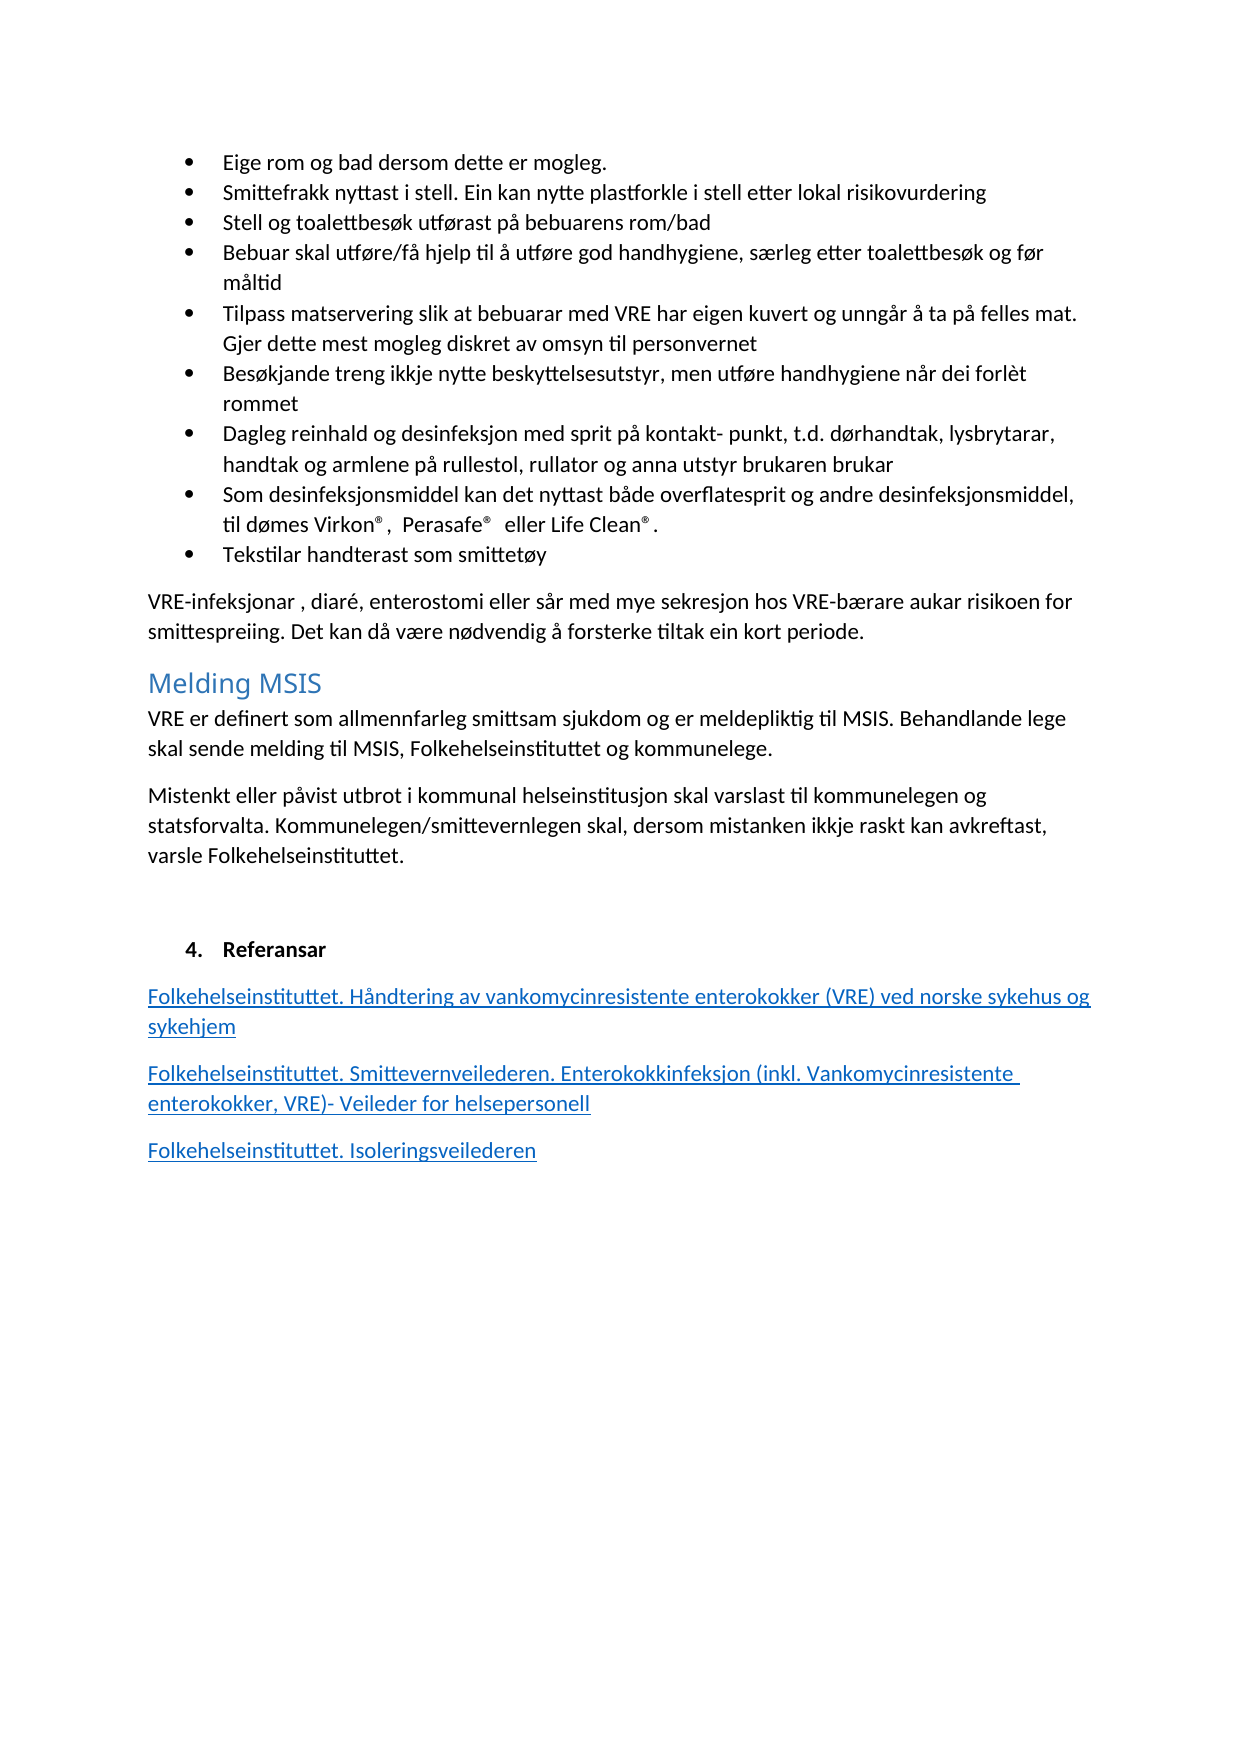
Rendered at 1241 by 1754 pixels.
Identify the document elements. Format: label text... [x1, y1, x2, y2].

list Bebuar skal utføre/få hjelp til å utføre god handhygiene, særleg etter toalettbesøk og før måltid [185, 238, 1093, 296]
subtitle Melding MSIS [148, 664, 1093, 701]
list Som desinfeksjonsmiddel kan det nyttast både overflatesprit og andre desinfeksjonsmiddel, til dømes Virkon®, Perasafe® eller Life Clean®. [185, 480, 1093, 538]
list Eige rom og bad dersom dette er mogleg. [185, 148, 1093, 176]
list Referansar [185, 935, 1093, 963]
list Smittefrakk nyttast i stell. Ein kan nytte plastforkle i stell etter lokal risikovurdering [185, 178, 1093, 206]
list Dagleg reinhald og desinfeksjon med sprit på kontakt- punkt, t.d. dørhandtak, lysbrytarar, handtak og armlene på rullestol, rullator og anna utstyr brukaren brukar [185, 419, 1093, 478]
text Folkehelseinstituttet. Håndtering av vankomycinresistente enterokokker (VRE) ved norske sykehus og sykehjem [148, 982, 1093, 1040]
text Folkehelseinstituttet. Smittevernveilederen. Enterokokkinfeksjon (inkl. Vankomycinresistente enterokokker, VRE)- Veileder for helsepersonell [148, 1059, 1093, 1117]
text VRE er definert som allmennfarleg smittsam sjukdom og er meldepliktig til MSIS. Behandlande lege skal sende melding til MSIS, Folkehelseinstituttet og kommunelege. [148, 704, 1093, 762]
list Tilpass matservering slik at bebuarar med VRE har eigen kuvert og unngår å ta på felles mat. Gjer dette mest mogleg diskret av omsyn til personvernet [185, 299, 1093, 357]
text Folkehelseinstituttet. Isoleringsveilederen [148, 1136, 1093, 1164]
list Tekstilar handterast som smittetøy [185, 540, 1093, 568]
text Mistenkt eller påvist utbrot i kommunal helseinstitusjon skal varslast til kommunelegen og statsforvalta. Kommunelegen/smittevernlegen skal, dersom mistanken ikkje raskt kan avkreftast, varsle Folkehelseinstituttet. [148, 781, 1093, 869]
list Besøkjande treng ikkje nytte beskyttelsesutstyr, men utføre handhygiene når dei forlèt rommet [185, 359, 1093, 417]
text VRE-infeksjonar , diaré, enterostomi eller sår med mye sekresjon hos VRE-bærare aukar risikoen for smittespreiing. Det kan då være nødvendig å forsterke tiltak ein kort periode. [148, 587, 1093, 645]
list Stell og toalettbesøk utførast på bebuarens rom/bad [185, 208, 1093, 236]
